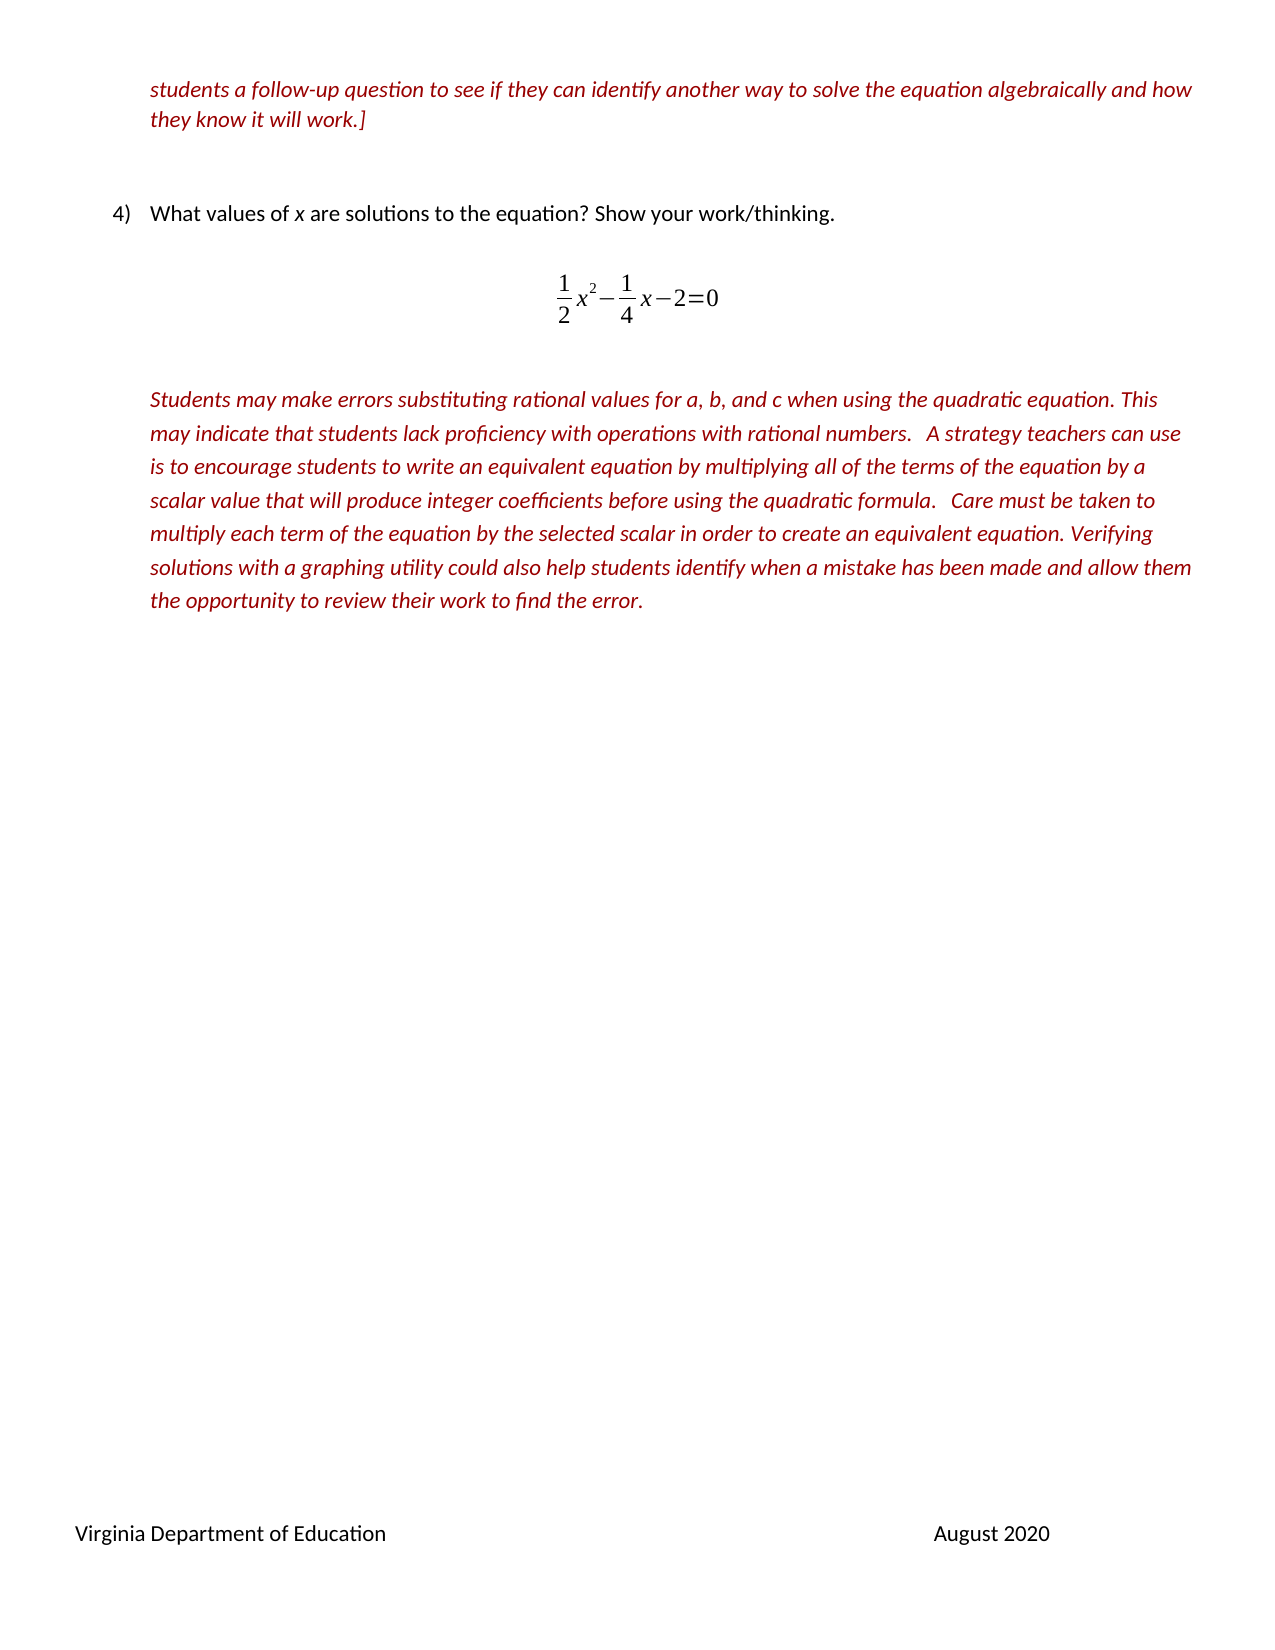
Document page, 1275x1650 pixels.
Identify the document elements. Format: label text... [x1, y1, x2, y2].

list What values of x are solutions to the equation? Show your work/thinking. [112, 199, 1200, 227]
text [150, 75, 1200, 133]
list Students may make errors substituting rational values for a, b, and c when using the quadratic equation. This may indicate that students lack proficiency with operations with rational numbers. A strategy teachers can use is to encourage students to write an equivalent equation by multiplying all of the terms of the equation by a scalar value that will produce integer coefficients before using the quadratic formula. Care must be taken to multiply each term of the equation by the selected scalar in order to create an equivalent equation. Verifying solutions with a graphing utility could also help students identify when a mistake has been made and allow them the opportunity to review their work to find the error. [150, 385, 1200, 614]
